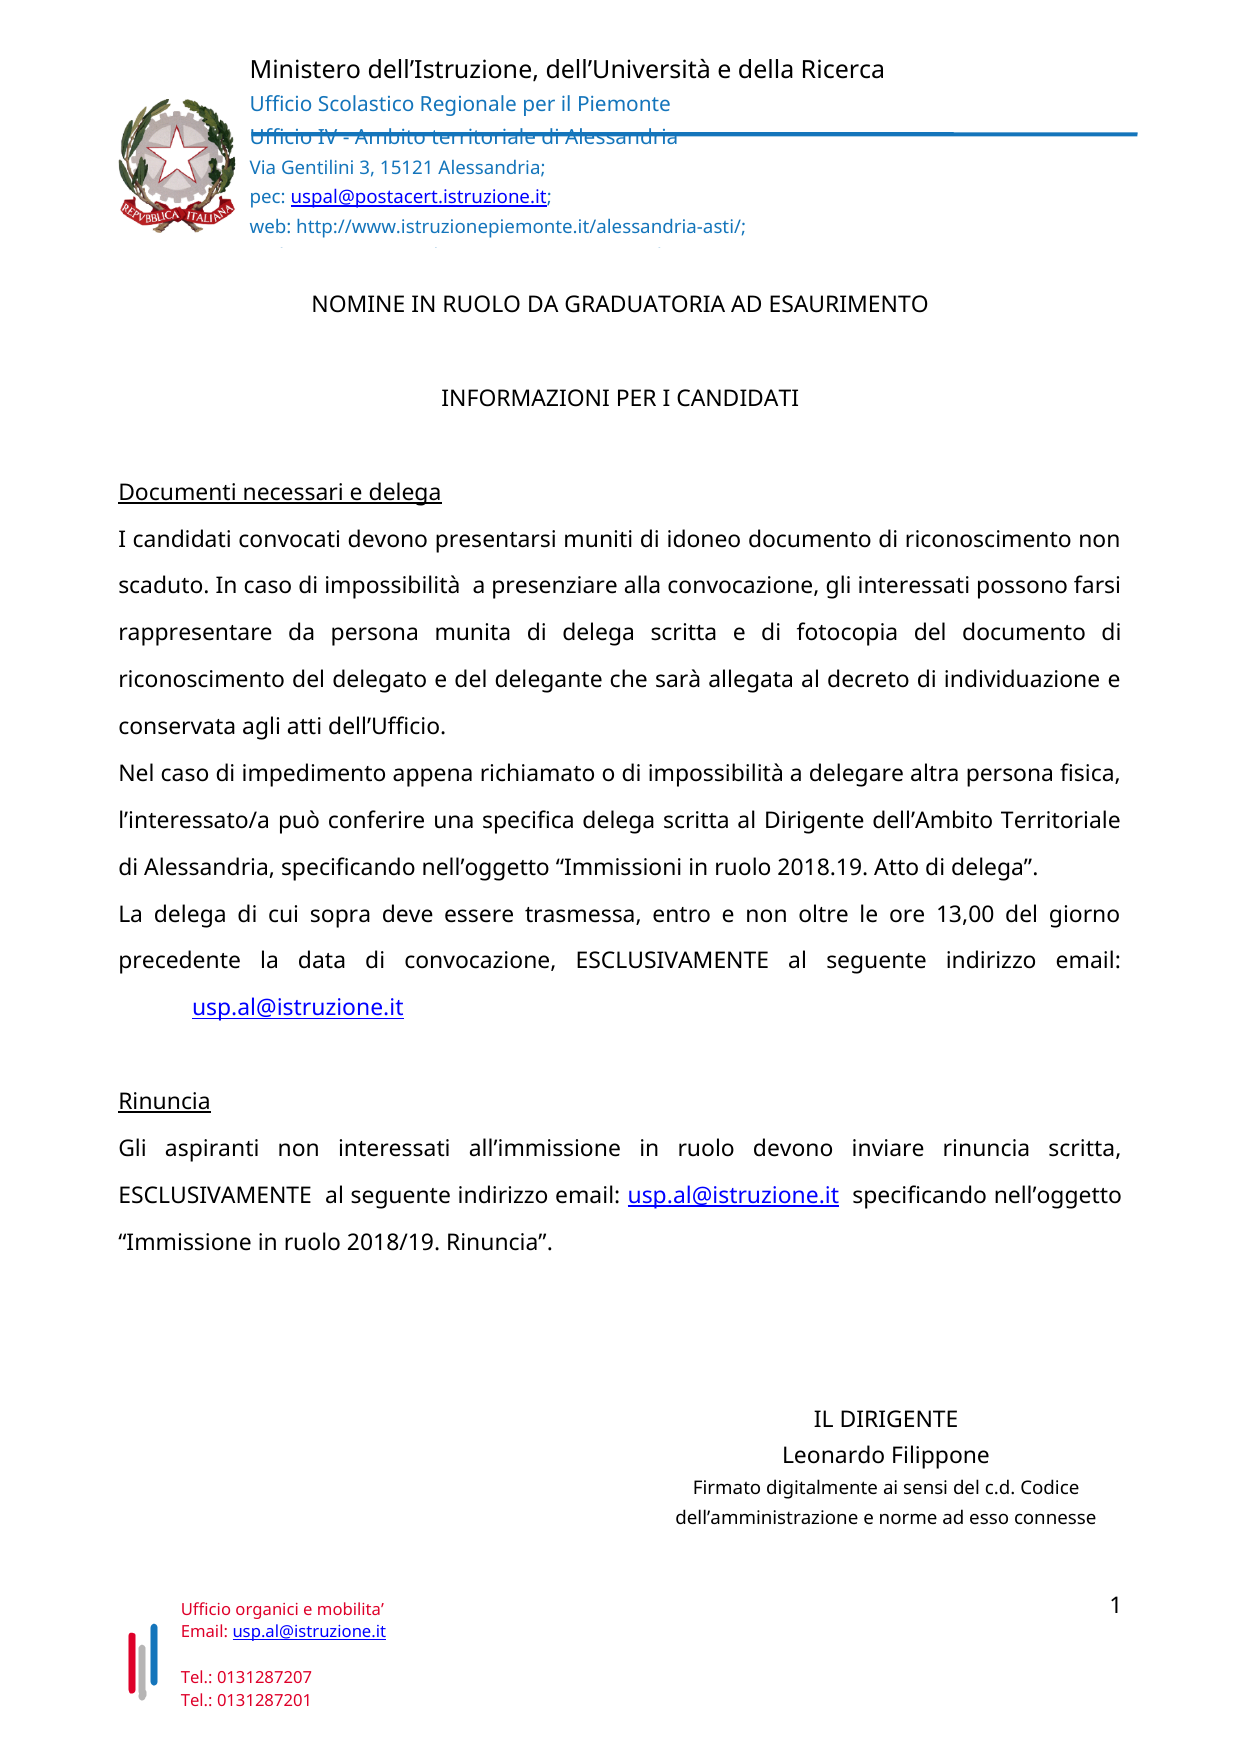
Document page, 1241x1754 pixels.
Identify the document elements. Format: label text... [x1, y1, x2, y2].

text La delega di cui sopra deve essere trasmessa, entro e non oltre le ore 13,00 del giorno precedente la data di convocazione, ESCLUSIVAMENTE al seguente indirizzo email: usp.al@istruzione.it [118, 898, 1122, 1023]
text I candidati convocati devono presentarsi muniti di idoneo documento di riconoscimento non scaduto. In caso di impossibilità a presenziare alla convocazione, gli interessati possono farsi rappresentare da persona munita di delega scritta e di fotocopia del documento di riconoscimento del delegato e del delegante che sarà allegata al decreto di individuazione e conservata agli atti dell’Ufficio. [118, 523, 1122, 741]
text Leonardo Filippone [650, 1439, 1122, 1470]
picture [118, 1620, 166, 1702]
text Documenti necessari e delega [118, 476, 1122, 507]
text NOMINE IN RUOLO DA GRADUATORIA AD ESAURIMENTO [118, 288, 1122, 319]
text Nel caso di impedimento appena richiamato o di impossibilità a delegare altra persona fisica, l’interessato/a può conferire una specifica delega scritta al Dirigente dell’Ambito Territoriale di Alessandria, specificando nell’oggetto “Immissioni in ruolo 2018.19. Atto di delega”. [118, 757, 1122, 882]
text Gli aspiranti non interessati all’immissione in ruolo devono inviare rinuncia scritta, ESCLUSIVAMENTE al seguente indirizzo email: usp.al@istruzione.it specificando nell’oggetto “Immissione in ruolo 2018/19. Rinuncia”. [118, 1132, 1122, 1257]
text IL DIRIGENTE [650, 1403, 1122, 1434]
text dell’amministrazione e norme ad esso connesse [650, 1504, 1122, 1529]
text Firmato digitalmente ai sensi del c.d. Codice [650, 1475, 1122, 1500]
picture [118, 99, 236, 233]
text Rinuncia [118, 1085, 1122, 1116]
text INFORMAZIONI PER I CANDIDATI [118, 382, 1122, 413]
